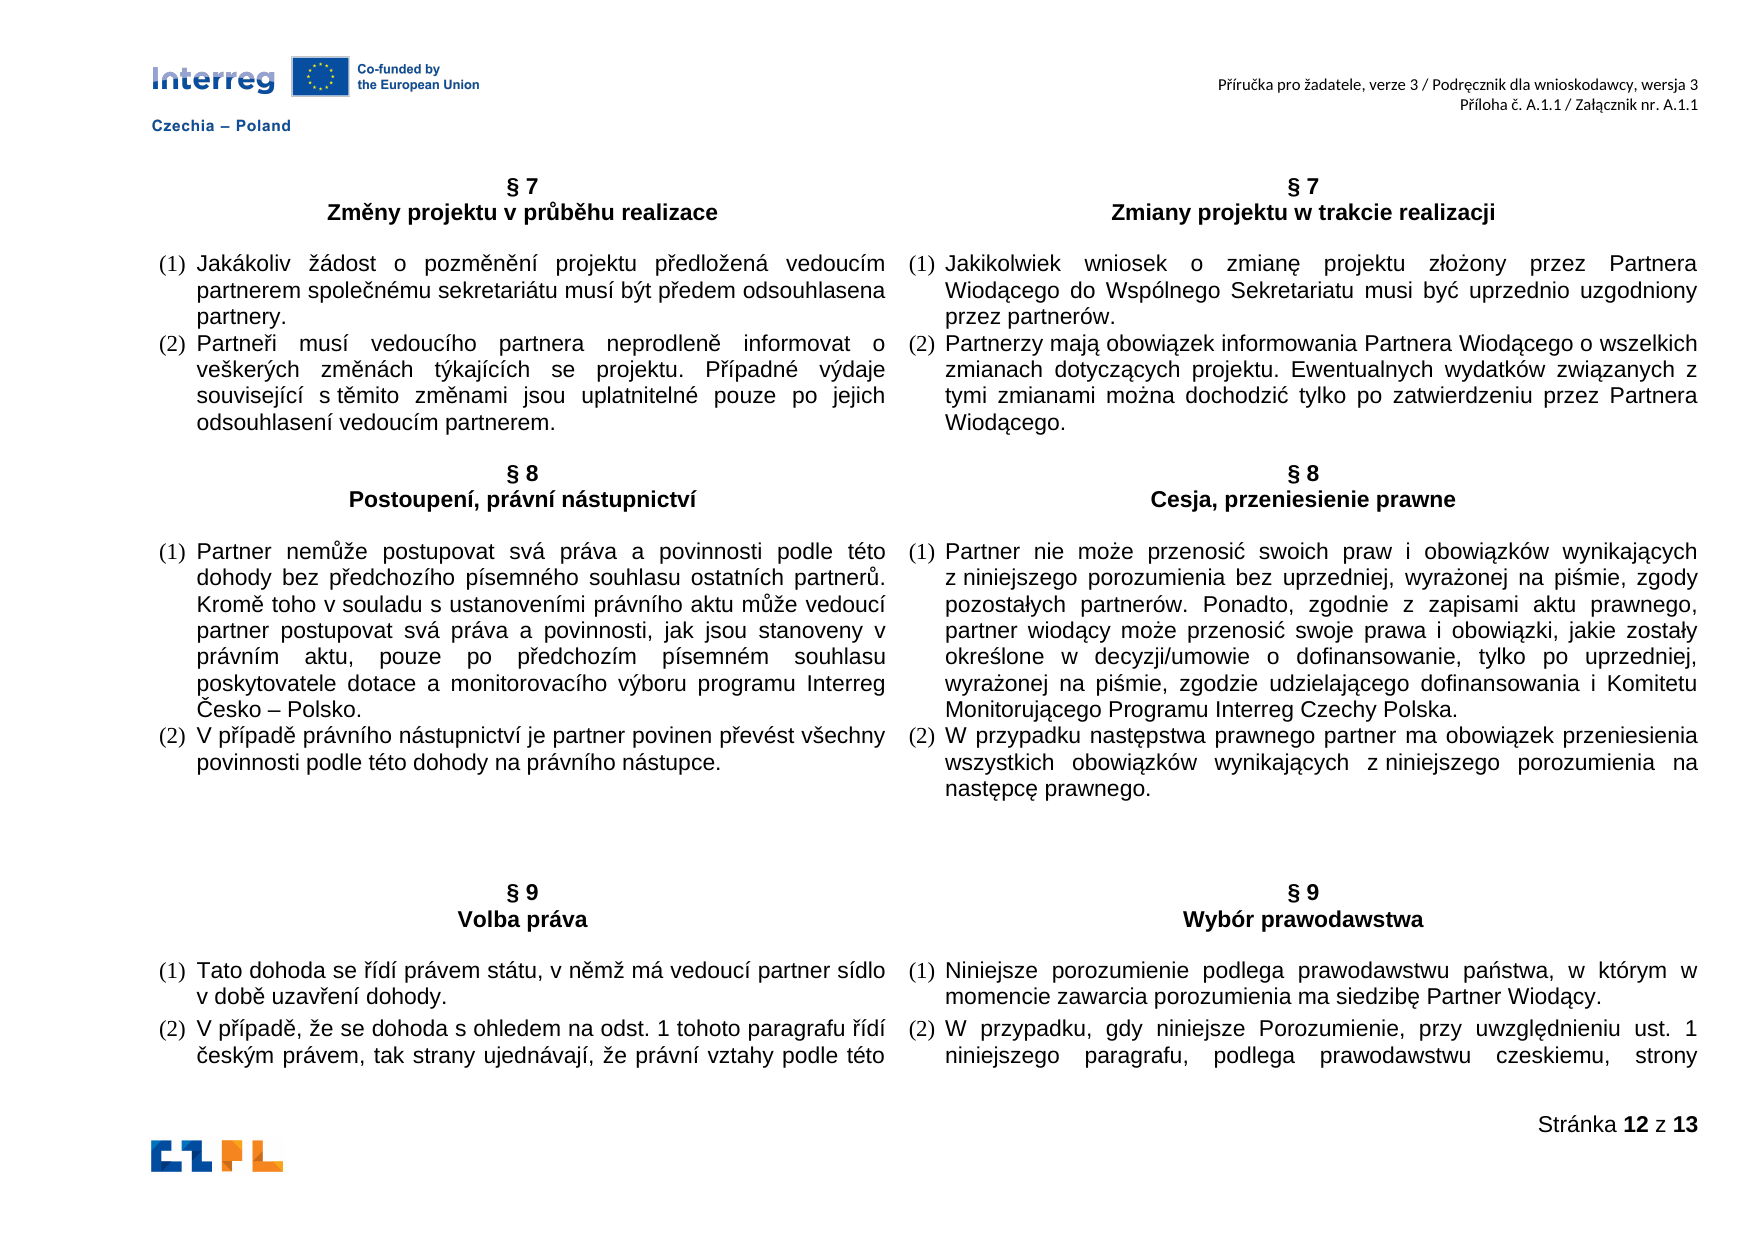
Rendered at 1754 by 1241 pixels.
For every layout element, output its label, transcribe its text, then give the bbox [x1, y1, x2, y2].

table_cell § 8 Postoupení, právní nástupnictví [148, 435, 897, 538]
table_cell Partnerzy mają obowiązek informowania Partnera Wiodącego o wszelkich zmianach dotyczących projektu. Ewentualnych wydatków związanych z tymi zmianami można dochodzić tylko po zatwierdzeniu przez Partnera Wiodącego. [897, 330, 1709, 435]
table_cell § 7 Změny projektu v průběhu realizace [148, 148, 897, 250]
table_cell Partner nie może przenosić swoich praw i obowiązków wynikających z niniejszego porozumienia bez uprzedniej, wyrażonej na piśmie, zgody pozostałych partnerów. Ponadto, zgodnie z zapisami aktu prawnego, partner wiodący może przenosić swoje prawa i obowiązki, jakie zostały określone w decyzji/umowie o dofinansowanie, tylko po uprzedniej, wyrażonej na piśmie, zgodzie udzielającego dofinansowania i Komitetu Monitorującego Programu Interreg Czechy Polska. [897, 538, 1709, 722]
table_cell V případě právního nástupnictví je partner povinen převést všechny povinnosti podle této dohody na právního nástupce. [148, 722, 897, 854]
table_cell § 7 Zmiany projektu w trakcie realizacji [897, 148, 1709, 250]
picture [147, 1137, 287, 1176]
table_cell Partneři musí vedoucího partnera neprodleně informovat o veškerých změnách týkajících se projektu. Případné výdaje související s těmito změnami jsou uplatnitelné pouze po jejich odsouhlasení vedoucím partnerem. [148, 330, 897, 435]
table_cell Niniejsze porozumienie podlega prawodawstwu państwa, w którym w momencie zawarcia porozumienia ma siedzibę Partner Wiodący. [897, 957, 1709, 1015]
table_cell W przypadku następstwa prawnego partner ma obowiązek przeniesienia wszystkich obowiązków wynikających z niniejszego porozumienia na następcę prawnego. [897, 722, 1709, 854]
picture [150, 54, 482, 135]
table_cell Partner nemůže postupovat svá práva a povinnosti podle této dohody bez předchozího písemného souhlasu ostatních partnerů. Kromě toho v souladu s ustanoveními právního aktu může vedoucí partner postupovat svá práva a povinnosti, jak jsou stanoveny v právním aktu, pouze po předchozím písemném souhlasu poskytovatele dotace a monitorovacího výboru programu Interreg Česko – Polsko. [148, 538, 897, 722]
table_cell Jakikolwiek wniosek o zmianę projektu złożony przez Partnera Wiodącego do Wspólnego Sekretariatu musi być uprzednio uzgodniony przez partnerów. [897, 250, 1709, 329]
table_cell § 8 Cesja, przeniesienie prawne [897, 435, 1709, 538]
table_cell Tato dohoda se řídí právem státu, v němž má vedoucí partner sídlo v době uzavření dohody. [148, 957, 897, 1015]
table_cell § 9 Wybór prawodawstwa [897, 854, 1709, 957]
table_cell Jakákoliv žádost o pozměnění projektu předložená vedoucím partnerem společnému sekretariátu musí být předem odsouhlasena partnery. [148, 250, 897, 329]
table_cell § 9 Volba práva [148, 854, 897, 957]
